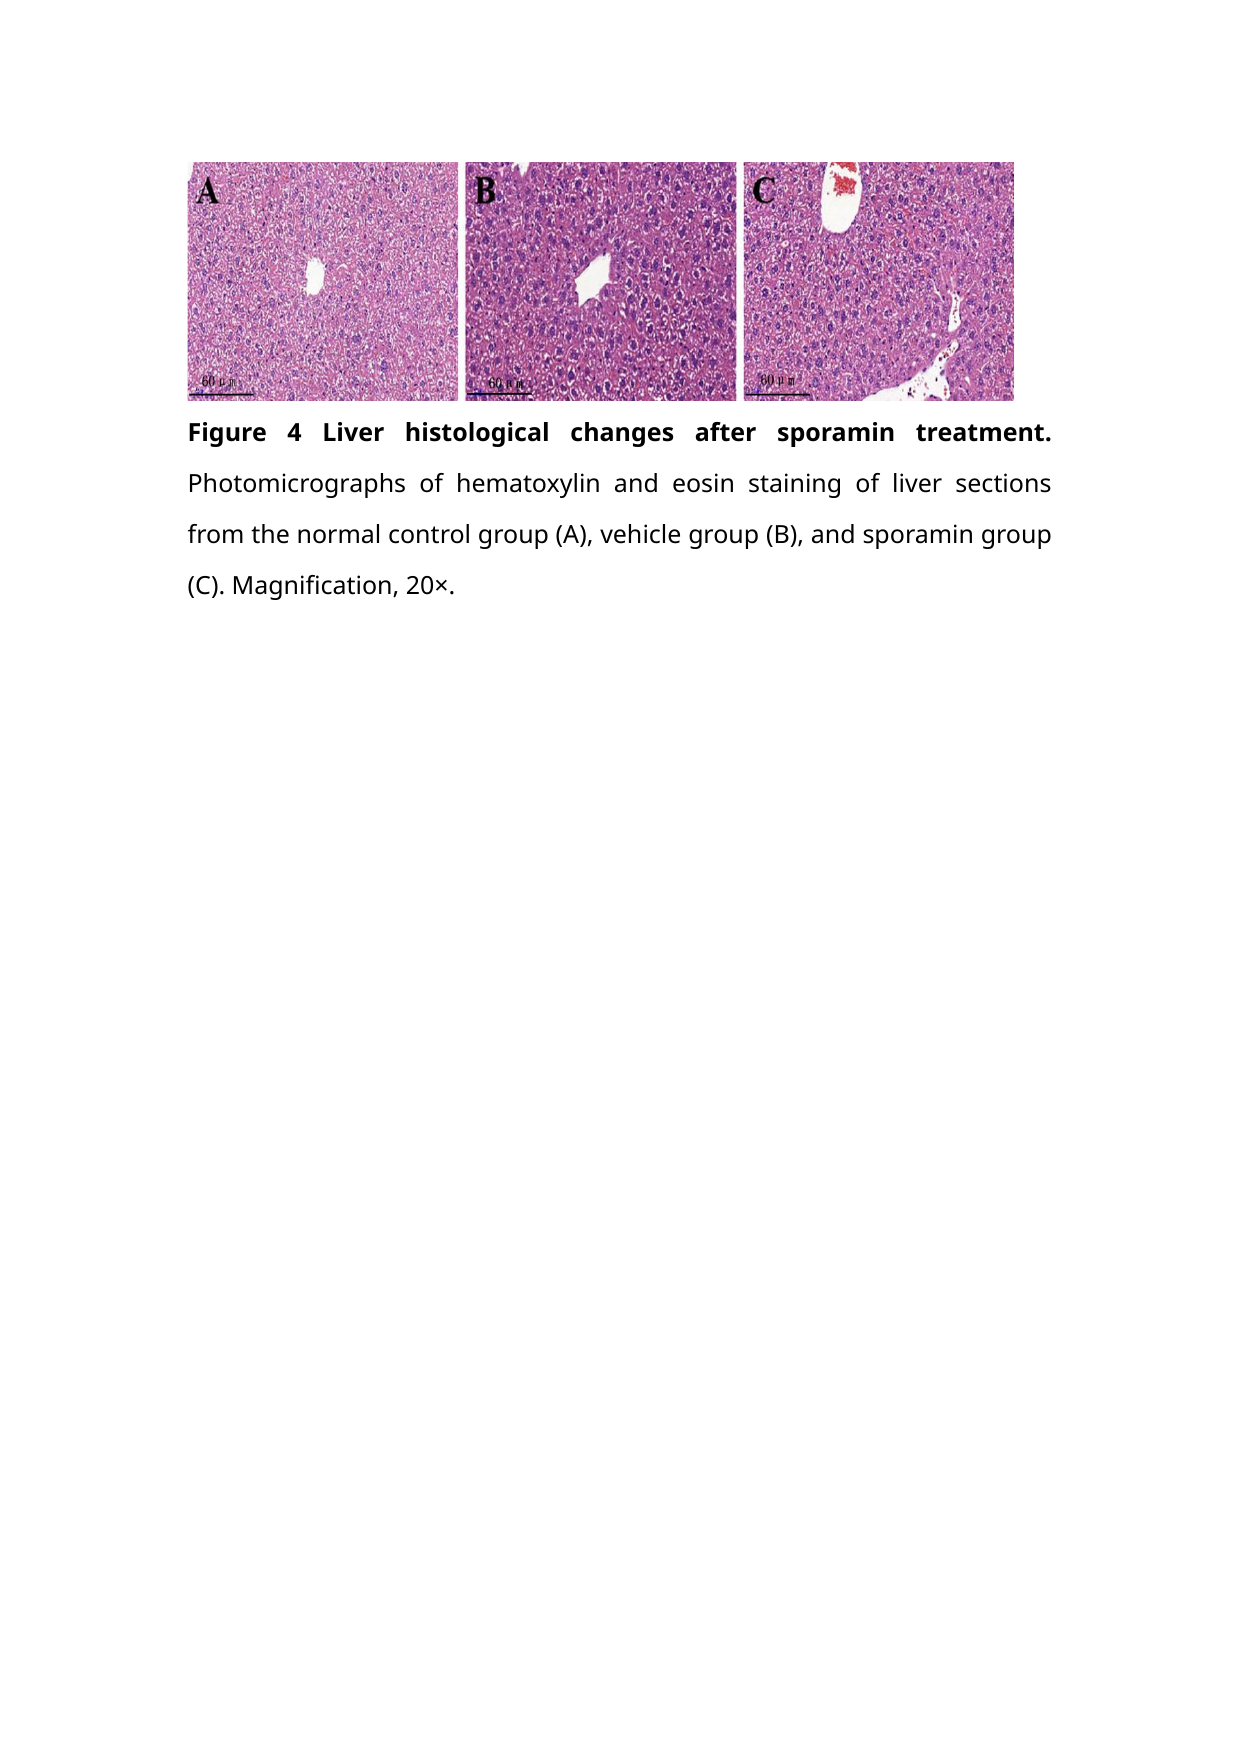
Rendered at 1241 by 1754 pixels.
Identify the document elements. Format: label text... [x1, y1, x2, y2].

picture [187, 162, 1015, 401]
text Figure 4 Liver histological changes after sporamin treatment. Photomicrographs of hematoxylin and eosin staining of liver sections from the normal control group (A), vehicle group (B), and sporamin group (C). Magnification, 20×. [187, 414, 1053, 601]
